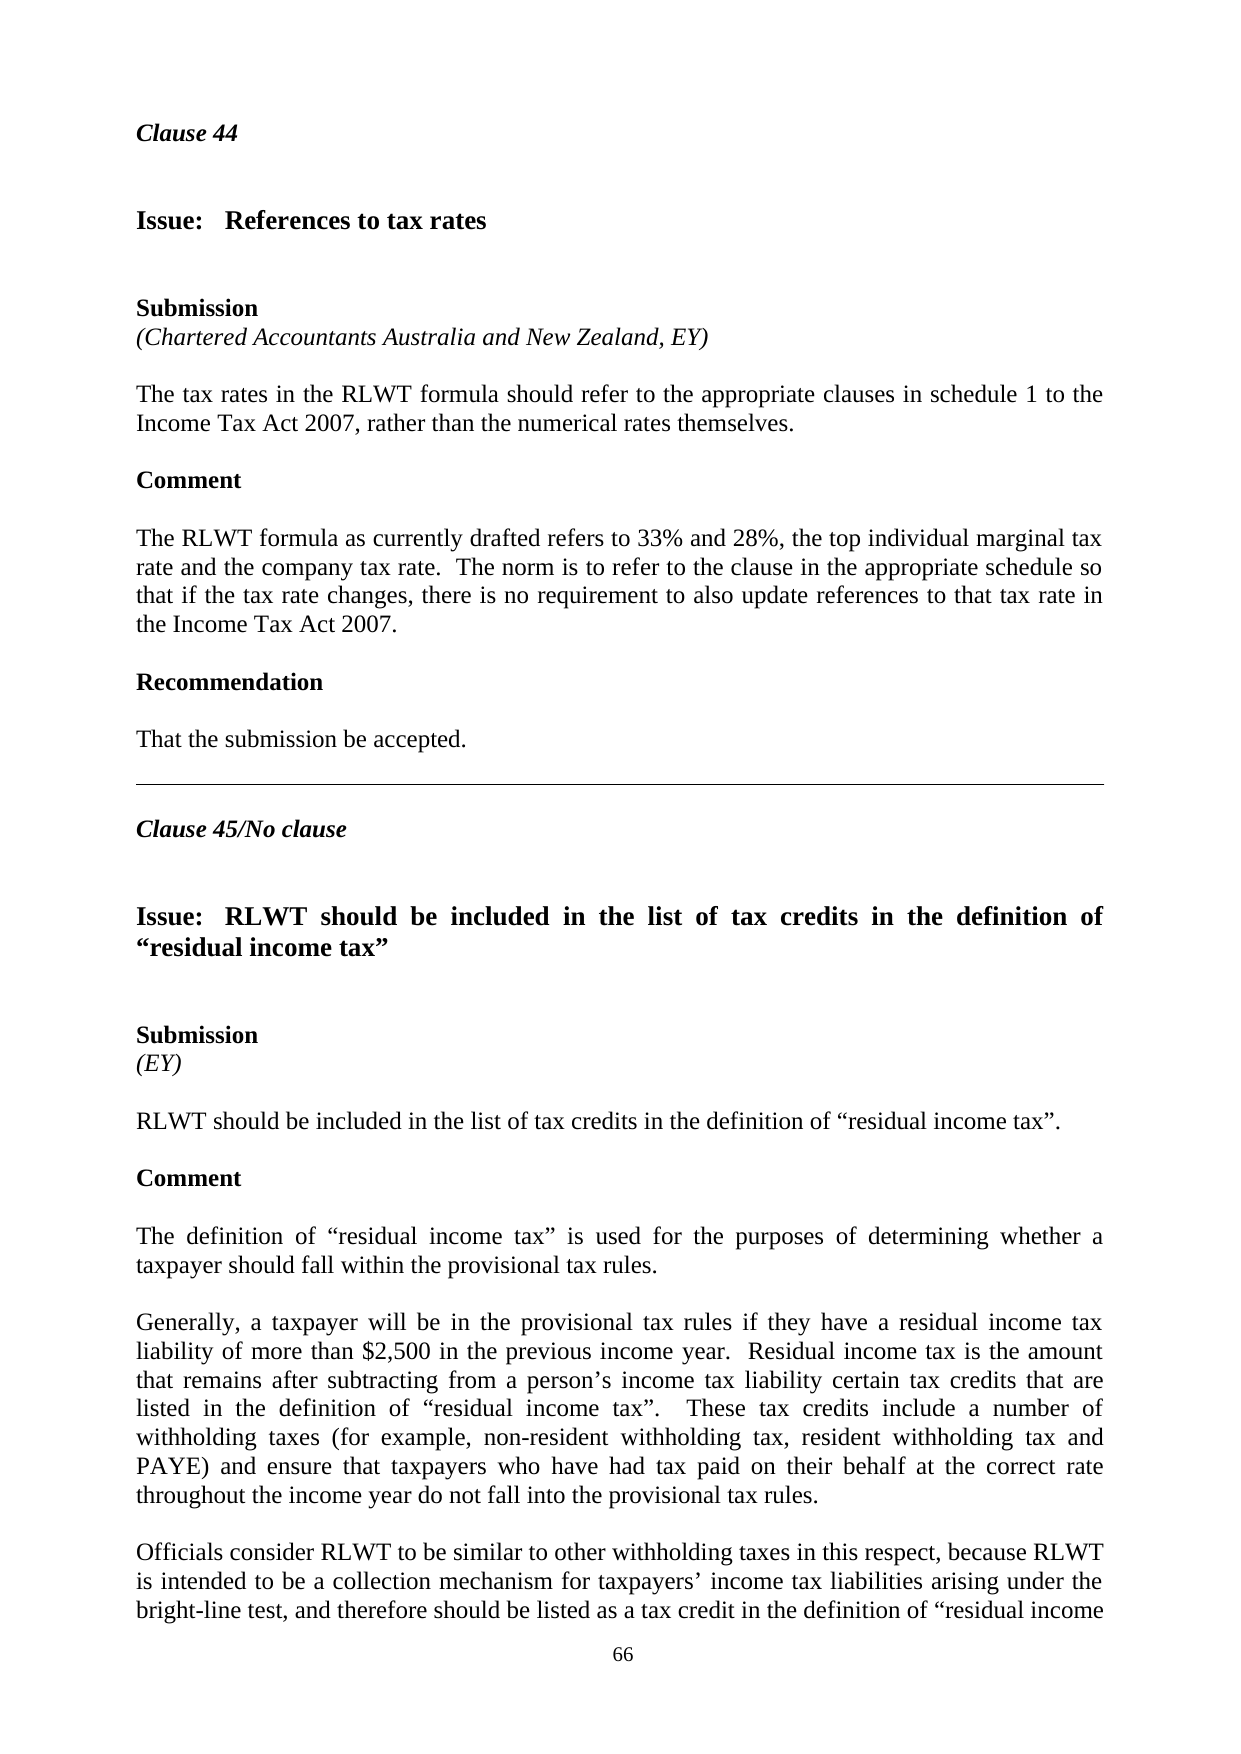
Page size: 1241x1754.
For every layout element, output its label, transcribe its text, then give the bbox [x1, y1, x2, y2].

text The tax rates in the RLWT formula should refer to the appropriate clauses in schedule 1 to the Income Tax Act 2007, rather than the numerical rates themselves. [136, 379, 1104, 437]
subtitle Issue: References to tax rates [136, 204, 1104, 236]
text The RLWT formula as currently drafted refers to 33% and 28%, the top individual marginal tax rate and the company tax rate. The norm is to refer to the clause in the appropriate schedule so that if the tax rate changes, there is no requirement to also update references to that tax rate in the Income Tax Act 2007. [136, 523, 1104, 638]
text Submission [136, 293, 1104, 322]
subtitle Issue: RLWT should be included in the list of tax credits in the definition of “residual income tax” [136, 900, 1104, 962]
text That the submission be accepted. [136, 724, 1104, 753]
text Generally, a taxpayer will be in the provisional tax rules if they have a residual income tax liability of more than $2,500 in the previous income year. Residual income tax is the amount that remains after subtracting from a person’s income tax liability certain tax credits that are listed in the definition of “residual income tax”. These tax credits include a number of withholding taxes (for example, non-resident withholding tax, resident withholding tax and PAYE) and ensure that taxpayers who have had tax paid on their behalf at the correct rate throughout the income year do not fall into the provisional tax rules. [136, 1307, 1104, 1508]
subtitle Submission [136, 1020, 1104, 1048]
text The definition of “residual income tax” is used for the purposes of determining whether a taxpayer should fall within the provisional tax rules. [136, 1221, 1104, 1278]
subtitle Comment [136, 466, 1104, 494]
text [136, 1537, 1104, 1623]
subtitle (EY) [136, 1048, 1104, 1077]
subtitle Recommendation [136, 667, 1104, 696]
text RLWT should be included in the list of tax credits in the definition of “residual income tax”. [136, 1106, 1104, 1135]
subtitle (Chartered Accountants Australia and New Zealand, EY) [136, 322, 1104, 351]
subtitle Clause 44 [136, 118, 1104, 147]
subtitle Clause 45/No clause [136, 814, 1104, 842]
subtitle Comment [136, 1163, 1104, 1192]
